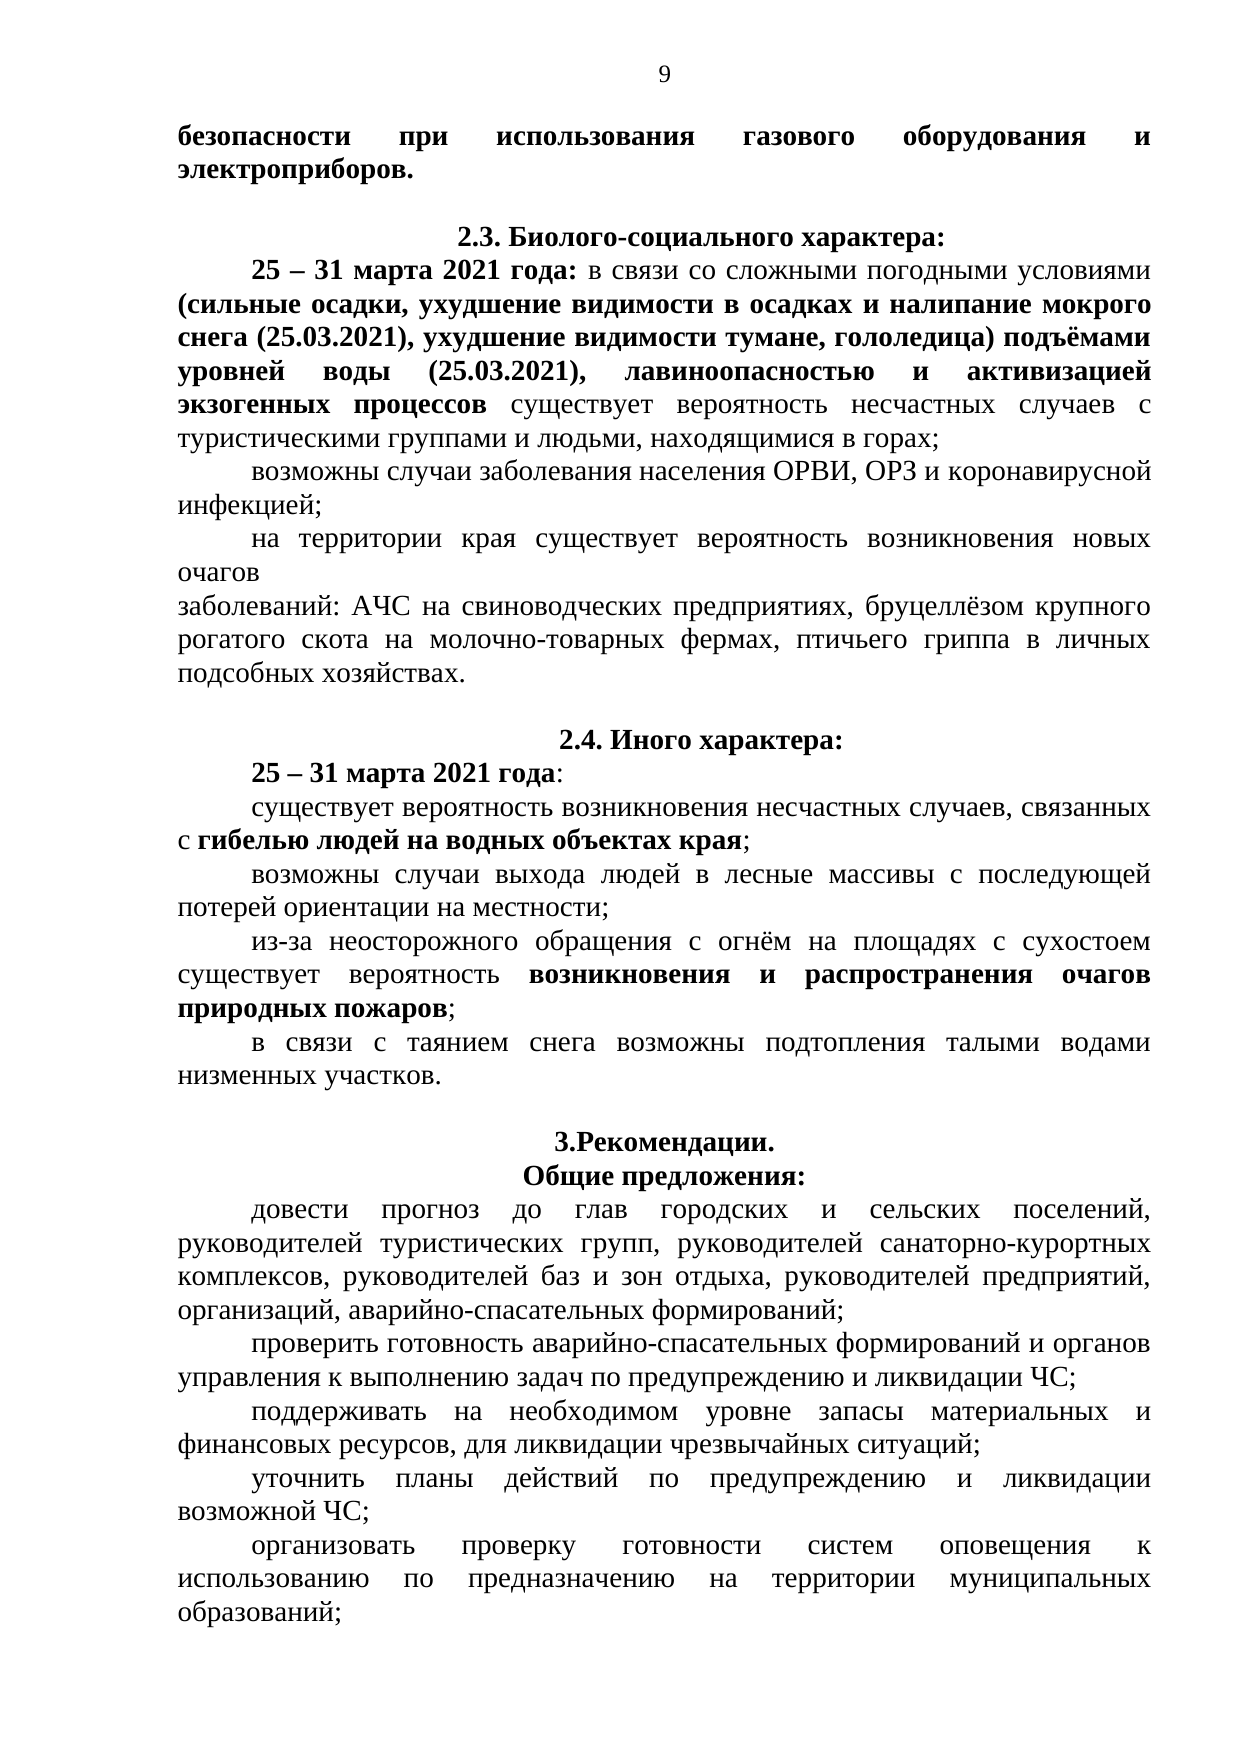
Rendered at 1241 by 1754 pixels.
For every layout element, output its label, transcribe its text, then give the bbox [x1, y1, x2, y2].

text проверить готовность аварийно-спасательных формирований и органов управления к выполнению задач по предупреждению и ликвидации ЧС; [177, 1326, 1152, 1393]
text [177, 118, 1152, 185]
text заболеваний: АЧС на свиноводческих предприятиях, бруцеллёзом крупного рогатого скота на молочно-товарных фермах, птичьего гриппа в личных подсобных хозяйствах. [177, 588, 1152, 688]
text довести прогноз до глав городских и сельских поселений, руководителей туристических групп, руководителей санаторно-курортных комплексов, руководителей баз и зон отдыха, руководителей предприятий, организаций, аварийно-спасательных формирований; [177, 1191, 1152, 1326]
text Общие предложения: [177, 1158, 1152, 1191]
text 2.4. Иного характера: [177, 722, 1152, 755]
text в связи с таянием снега возможны подтопления талыми водами низменных участков. [177, 1024, 1152, 1091]
text 2.3. Биолого-социального характера: [177, 219, 1152, 252]
text возможны случаи заболевания населения ОРВИ, ОРЗ и коронавирусной инфекцией; [177, 453, 1152, 521]
text 25 – 31 марта 2021 года: [177, 755, 1152, 789]
text уточнить планы действий по предупреждению и ликвидации возможной ЧС; [177, 1460, 1152, 1527]
text 25 – 31 марта 2021 года: в связи со сложными погодными условиями (сильные осадки, ухудшение видимости в осадках и налипание мокрого снега (25.03.2021), ухудшение видимости тумане, гололедица) подъёмами уровней воды (25.03.2021), лавиноопасностью и активизацией экзогенных процессов существует вероятность несчастных случаев с туристическими группами и людьми, находящимися в горах; [177, 252, 1152, 453]
text на территории края существует вероятность возникновения новых очагов [177, 521, 1152, 588]
text из-за неосторожного обращения с огнём на площадях с сухостоем существует вероятность возникновения и распространения очагов природных пожаров; [177, 923, 1152, 1024]
text возможны случаи выхода людей в лесные массивы с последующей потерей ориентации на местности; [177, 856, 1152, 923]
text организовать проверку готовности систем оповещения к использованию по предназначению на территории муниципальных образований; [177, 1527, 1152, 1627]
text поддерживать на необходимом уровне запасы материальных и финансовых ресурсов, для ликвидации чрезвычайных ситуаций; [177, 1393, 1152, 1460]
text существует вероятность возникновения несчастных случаев, связанных с гибелью людей на водных объектах края; [177, 789, 1152, 856]
text 3.Рекомендации. [177, 1124, 1152, 1158]
